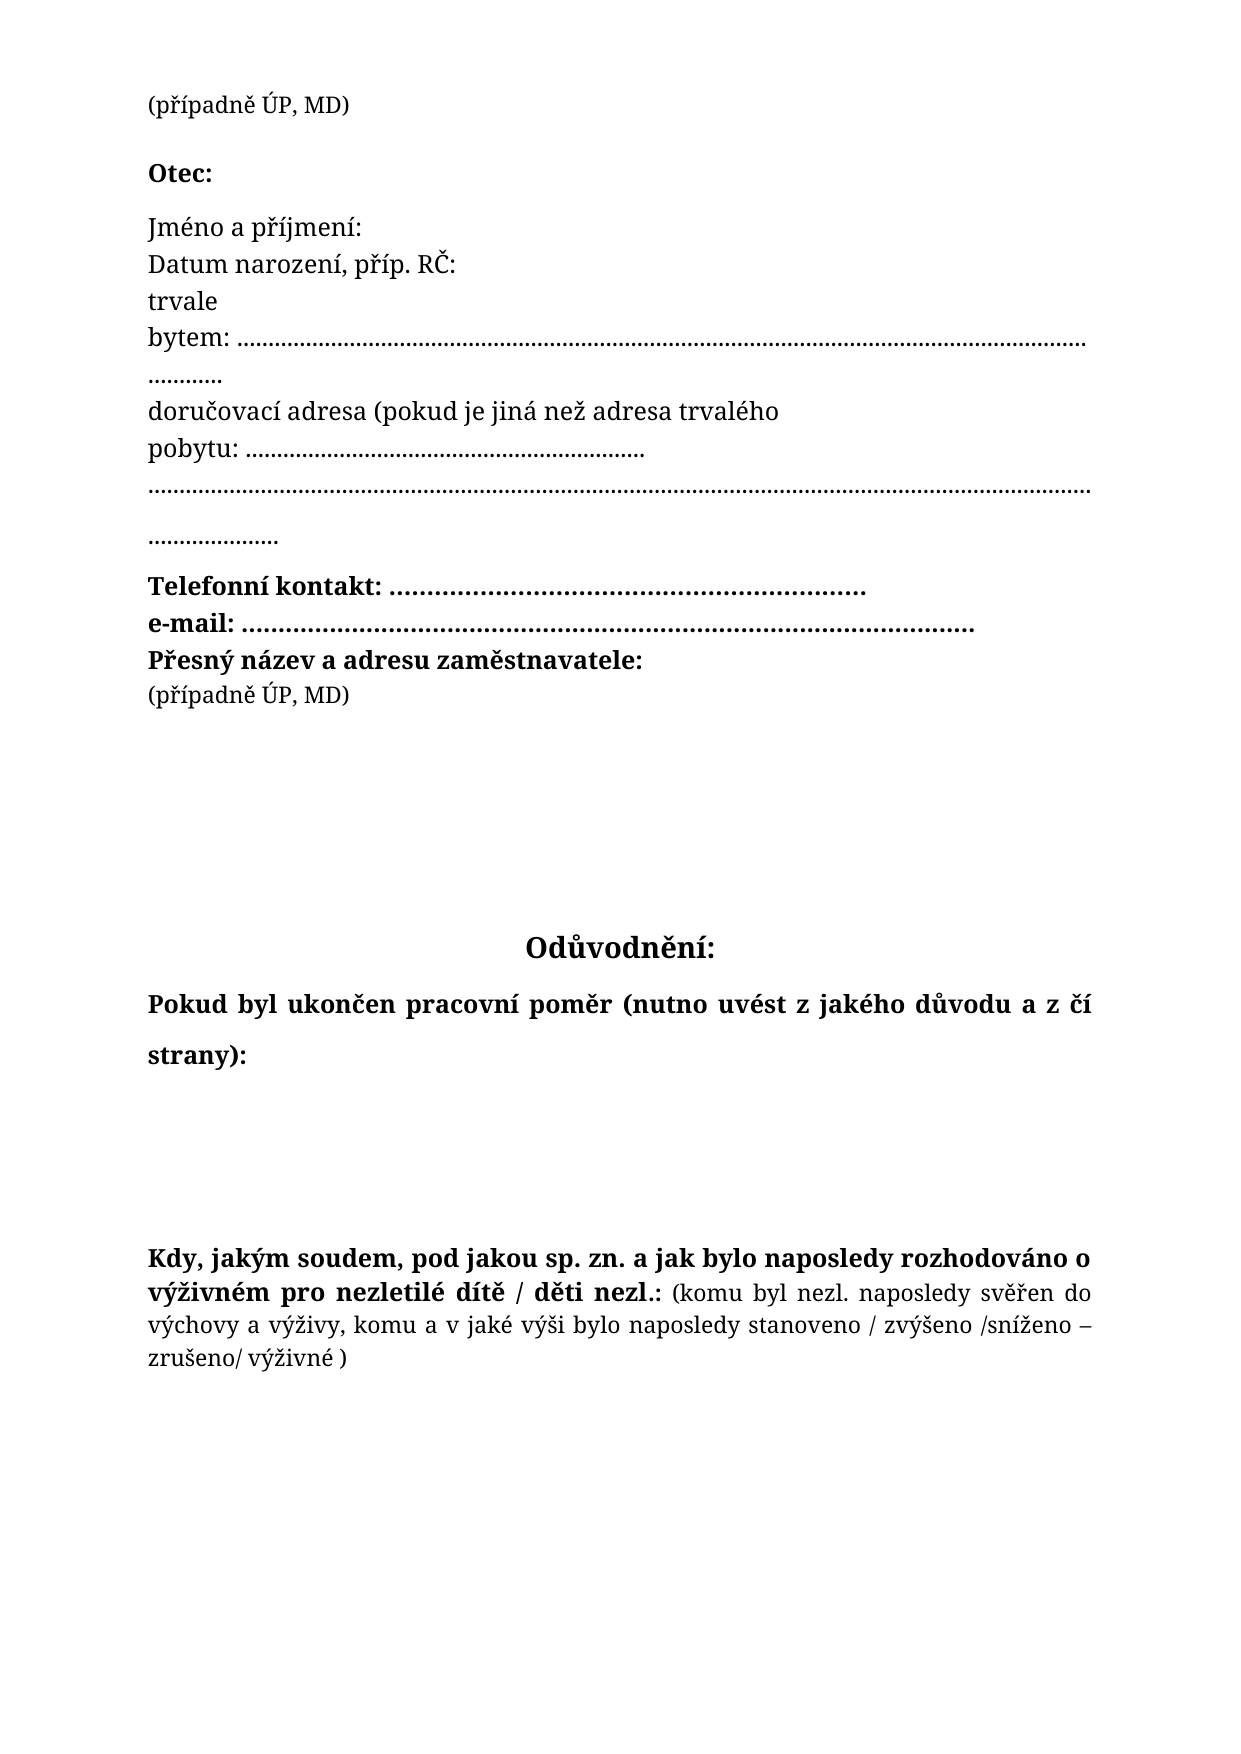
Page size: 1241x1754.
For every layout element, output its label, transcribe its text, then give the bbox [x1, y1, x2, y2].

text Datum narození, příp. RČ: [148, 246, 1093, 280]
text (případně ÚP, MD) [148, 679, 1093, 711]
text Telefonní kontakt: ……………………………………………………… [148, 569, 1093, 603]
text e-mail: .................................................................................................... [148, 606, 1093, 640]
text Přesný název a adresu zaměstnavatele: [148, 643, 1093, 677]
text Otec: [148, 156, 1093, 190]
text doručovací adresa (pokud je jiná než adresa trvalého pobytu: ................................................................ [148, 393, 1093, 464]
text Odůvodnění: [148, 927, 1093, 967]
text Jméno a příjmení: [148, 209, 1093, 244]
text Kdy, jakým soudem, pod jakou sp. zn. a jak bylo naposledy rozhodováno o výživném pro nezletilé dítě / děti nezl.: (komu byl nezl. naposledy svěřen do výchovy a výživy, komu a v jaké výši bylo naposledy stanoveno / zvýšeno /sníženo – zrušeno/ výživné ) [148, 1241, 1093, 1374]
text Pokud byl ukončen pracovní poměr (nutno uvést z jakého důvodu a z čí strany): [148, 986, 1093, 1071]
text (případně ÚP, MD) [148, 89, 1093, 120]
